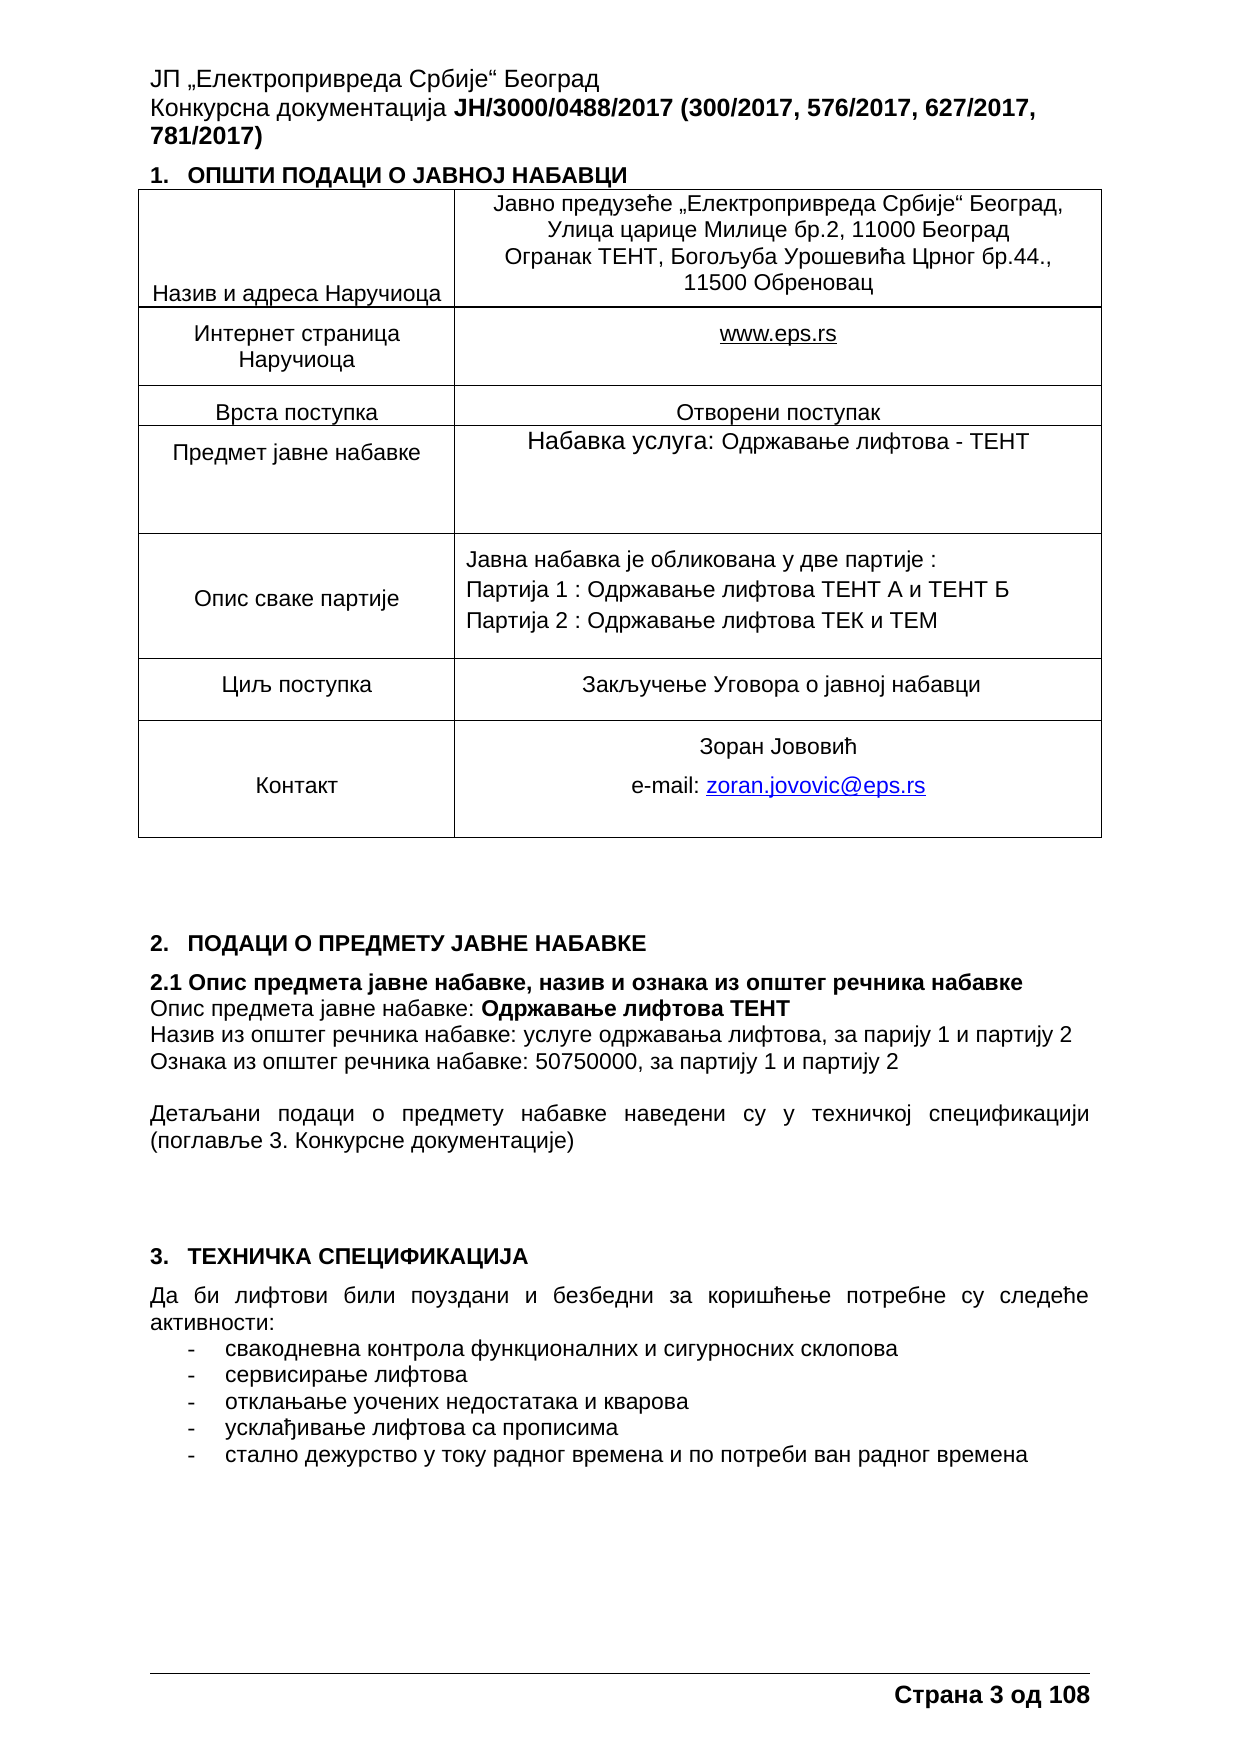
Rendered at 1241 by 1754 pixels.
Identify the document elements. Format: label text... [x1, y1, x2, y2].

list отклањање уочених недостатака и кварова [187, 1388, 1090, 1414]
text Ознака из општег речника набавке: 50750000, за партију 1 и партију 2 [150, 1048, 1090, 1074]
subtitle ТЕХНИЧКА СПЕЦИФИКАЦИЈА [150, 1243, 1090, 1269]
table_cell Набавка услуга: Oдржавање лифтова - ТЕНТ [455, 426, 1101, 533]
table_cell Циљ поступка [139, 659, 454, 719]
subtitle ОПШТИ ПОДАЦИ О ЈАВНОЈ НАБАВЦИ [150, 162, 1090, 189]
table_cell Jавна набавка је обликована у две партије : Партија 1 : Одржавање лифтова ТЕНТ А и ТЕНТ Б Партија 2 : Одржавање лифтова ТЕК и ТЕМ [455, 534, 1101, 658]
list стално дежурство у току радног времена и по потреби ван радног времена [187, 1441, 1090, 1467]
text Да би лифтови били поуздани и безбедни за коришћење потребне су следеће активности: [150, 1282, 1090, 1335]
table_header Назив и адреса Наручиоца [139, 190, 454, 306]
text Назив из општег речника набавке: услуге одржавања лифтова, за парију 1 и партију 2 [150, 1021, 1090, 1048]
table_cell Предмет јавне набавке [139, 426, 454, 533]
subtitle 2.1 Опис предмета јавне набавке, назив и ознака из општег речника набавке [150, 968, 1090, 995]
text Детаљани подаци о предмету набавке наведени су у техничкој спецификацији (поглавље 3. Конкурсне документације) [150, 1100, 1090, 1153]
table_cell Интернет страница Наручиоца [139, 308, 454, 385]
table_cell Контакт [139, 721, 454, 837]
list свакодневна контрола функционалних и сигурносних склопова [187, 1335, 1090, 1361]
table_cell Отворени поступак [455, 386, 1101, 425]
table_cell Зоран Јововић e-mail: zoran.jovovic@eps.rs [455, 721, 1101, 837]
table_cell Закључење Уговора о јавној набавци [455, 659, 1101, 719]
table_cell Врста поступка [139, 386, 454, 425]
list усклађивање лифтова са прописима [187, 1414, 1090, 1441]
list сервисирање лифтова [187, 1361, 1090, 1388]
subtitle ПОДАЦИ О ПРЕДМЕТУ ЈАВНЕ НАБАВКЕ [150, 930, 1090, 956]
table_cell Опис сваке партије [139, 534, 454, 658]
table_cell www.eps.rs [455, 308, 1101, 385]
text Опис предмета јавне набавке: Одржавање лифтова ТЕНТ [150, 995, 1090, 1021]
table_header Јавно предузеће „Електропривреда Србије“ Београд, Улица царице Милице бр.2, 11000 Београд Огранак ТЕНТ, Богољуба Урошевића Црног бр.44., 11500 Обреновац [455, 190, 1101, 306]
